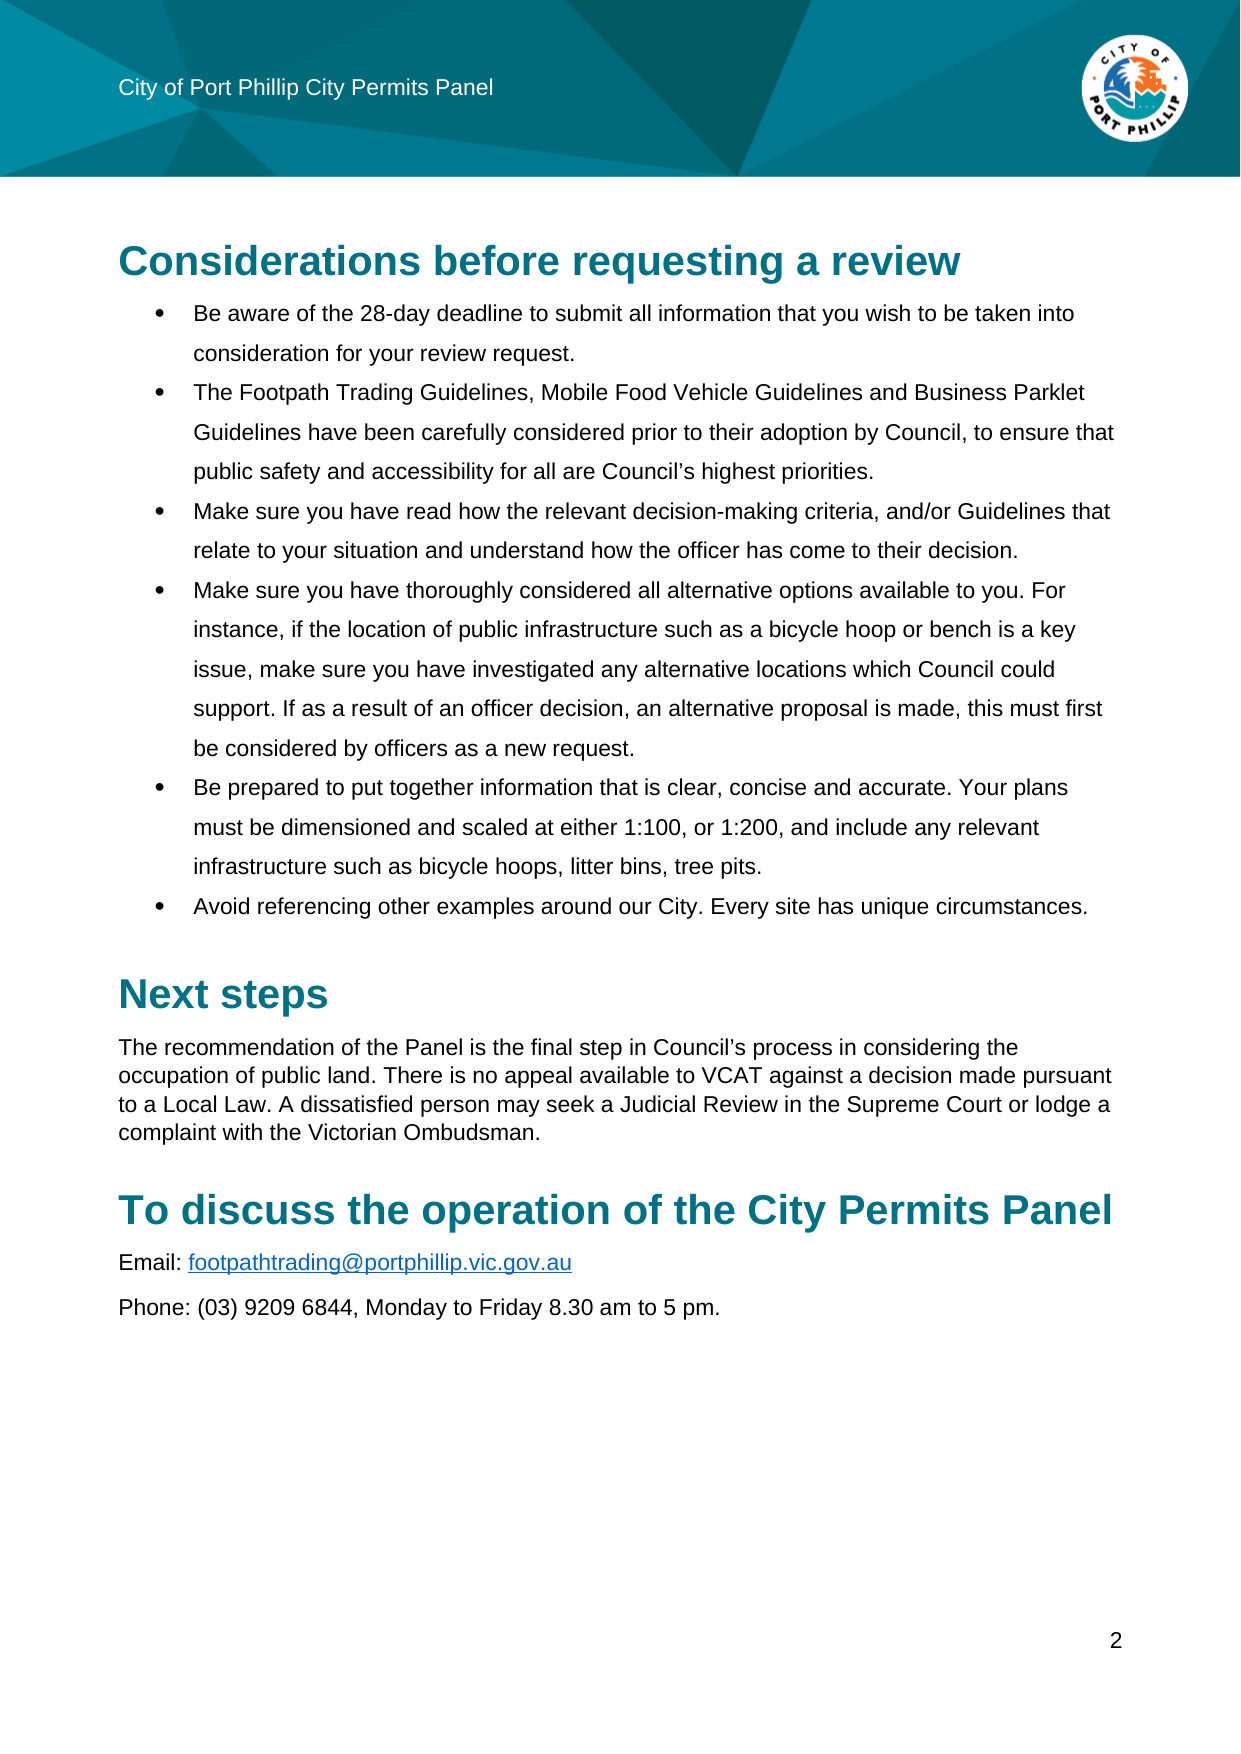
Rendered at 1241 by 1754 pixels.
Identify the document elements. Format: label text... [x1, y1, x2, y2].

subtitle Next steps [118, 969, 1122, 1017]
subtitle Considerations before requesting a review [118, 236, 1122, 284]
text Phone: (03) 9209 6844, Monday to Friday 8.30 am to 5 pm. [118, 1294, 1122, 1321]
list Make sure you have read how the relevant decision-making criteria, and/or Guidelines that relate to your situation and understand how the officer has come to their decision. [156, 498, 1122, 564]
text Email: footpathtrading@portphillip.vic.gov.au [118, 1249, 1122, 1276]
subtitle To discuss the operation of the City Permits Panel [118, 1185, 1122, 1233]
list Be aware of the 28-day deadline to submit all information that you wish to be taken into consideration for your review request. [156, 300, 1122, 366]
list Make sure you have thoroughly considered all alternative options available to you. For instance, if the location of public infrastructure such as a bicycle hoop or bench is a key issue, make sure you have investigated any alternative locations which Council could support. If as a result of an officer decision, an alternative proposal is made, this must first be considered by officers as a new request. [156, 577, 1122, 761]
picture [0, 0, 1241, 177]
list The Footpath Trading Guidelines, Mobile Food Vehicle Guidelines and Business Parklet Guidelines have been carefully considered prior to their adoption by Council, to ensure that public safety and accessibility for all are Council’s highest priorities. [156, 379, 1122, 485]
list Be prepared to put together information that is clear, concise and accurate. Your plans must be dimensioned and scaled at either 1:100, or 1:200, and include any relevant infrastructure such as bicycle hoops, litter bins, tree pits. [156, 774, 1122, 879]
text The recommendation of the Panel is the final step in Council’s process in considering the occupation of public land. There is no appeal available to VCAT against a decision made pursuant to a Local Law. A dissatisfied person may seek a Judicial Review in the Supreme Court or lodge a complaint with the Victorian Ombudsman. [118, 1034, 1122, 1145]
list Avoid referencing other examples around our City. Every site has unique circumstances. [156, 893, 1122, 919]
